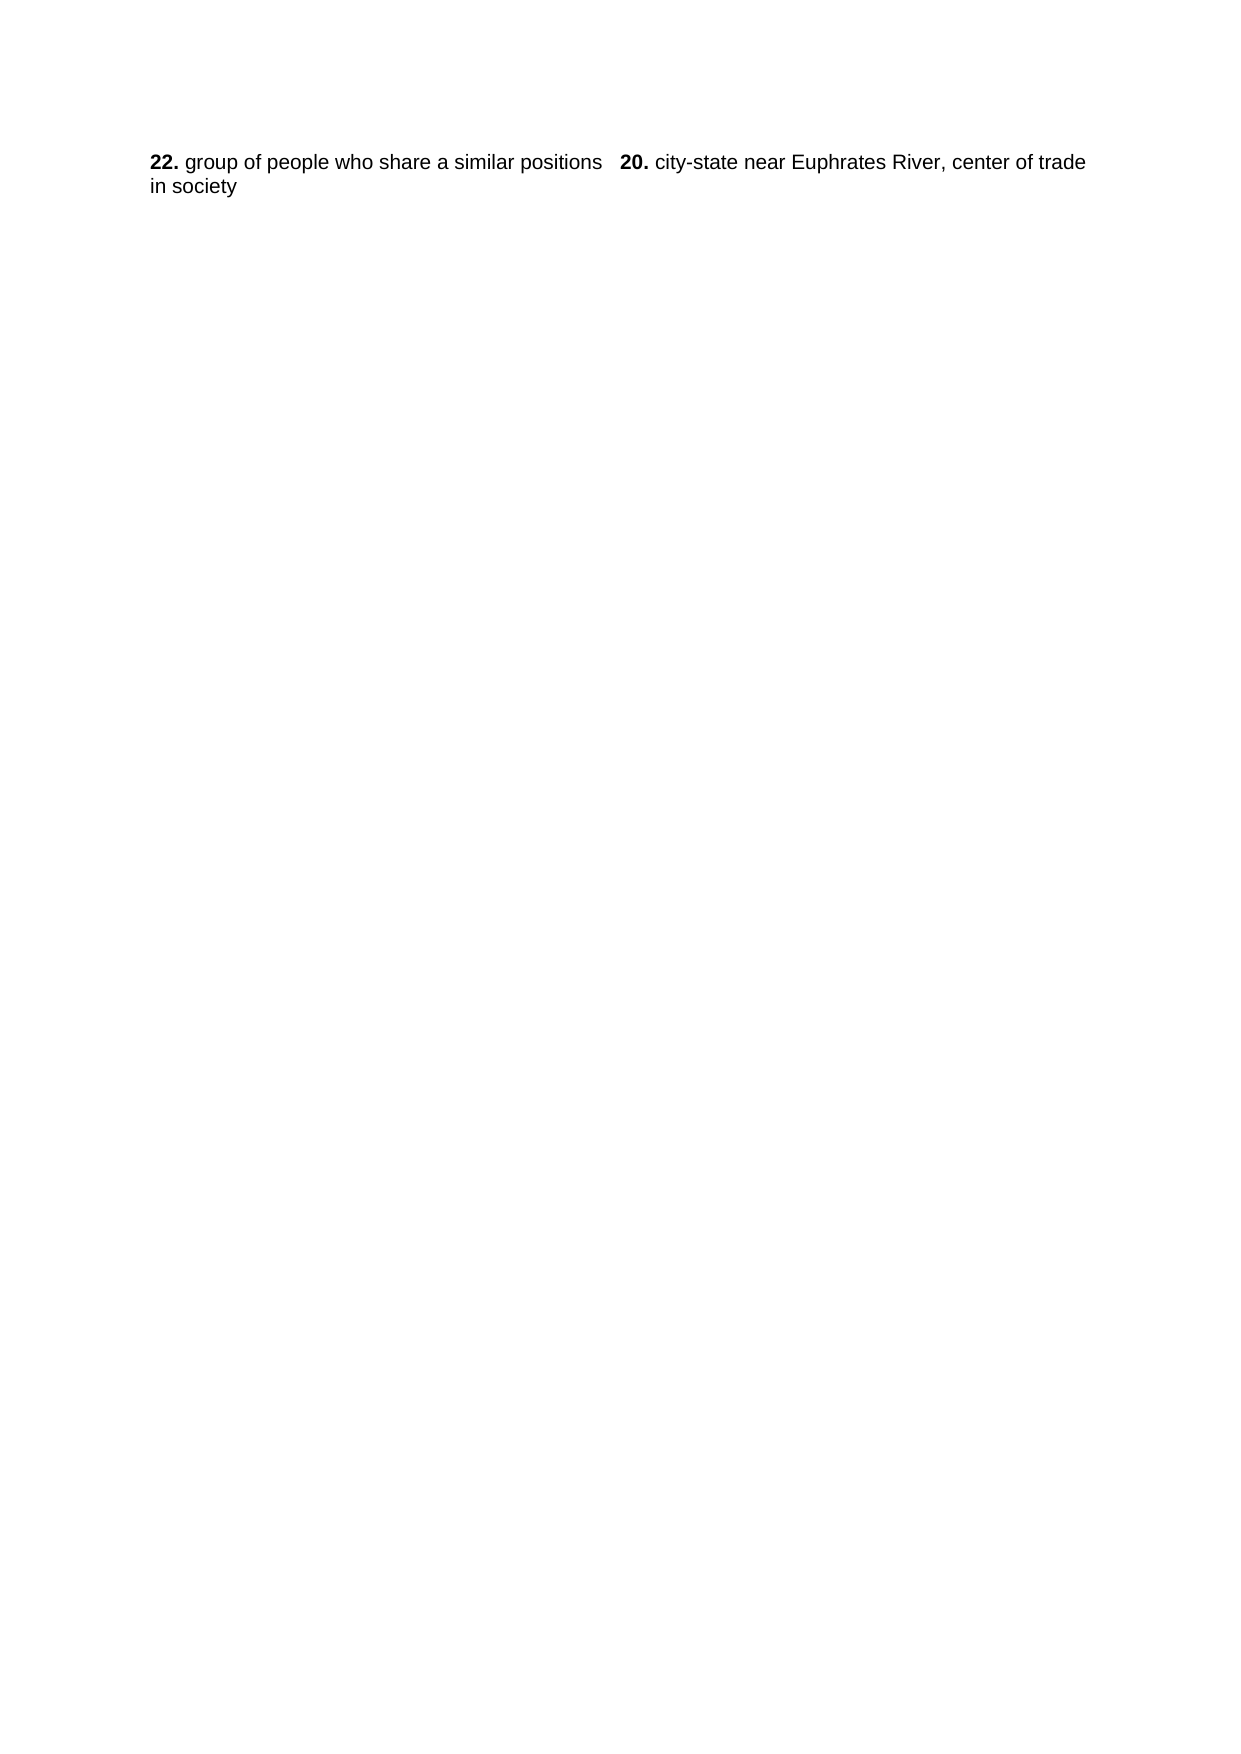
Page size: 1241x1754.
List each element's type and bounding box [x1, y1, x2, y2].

table_header [620, 150, 1090, 198]
table_header [150, 150, 620, 198]
